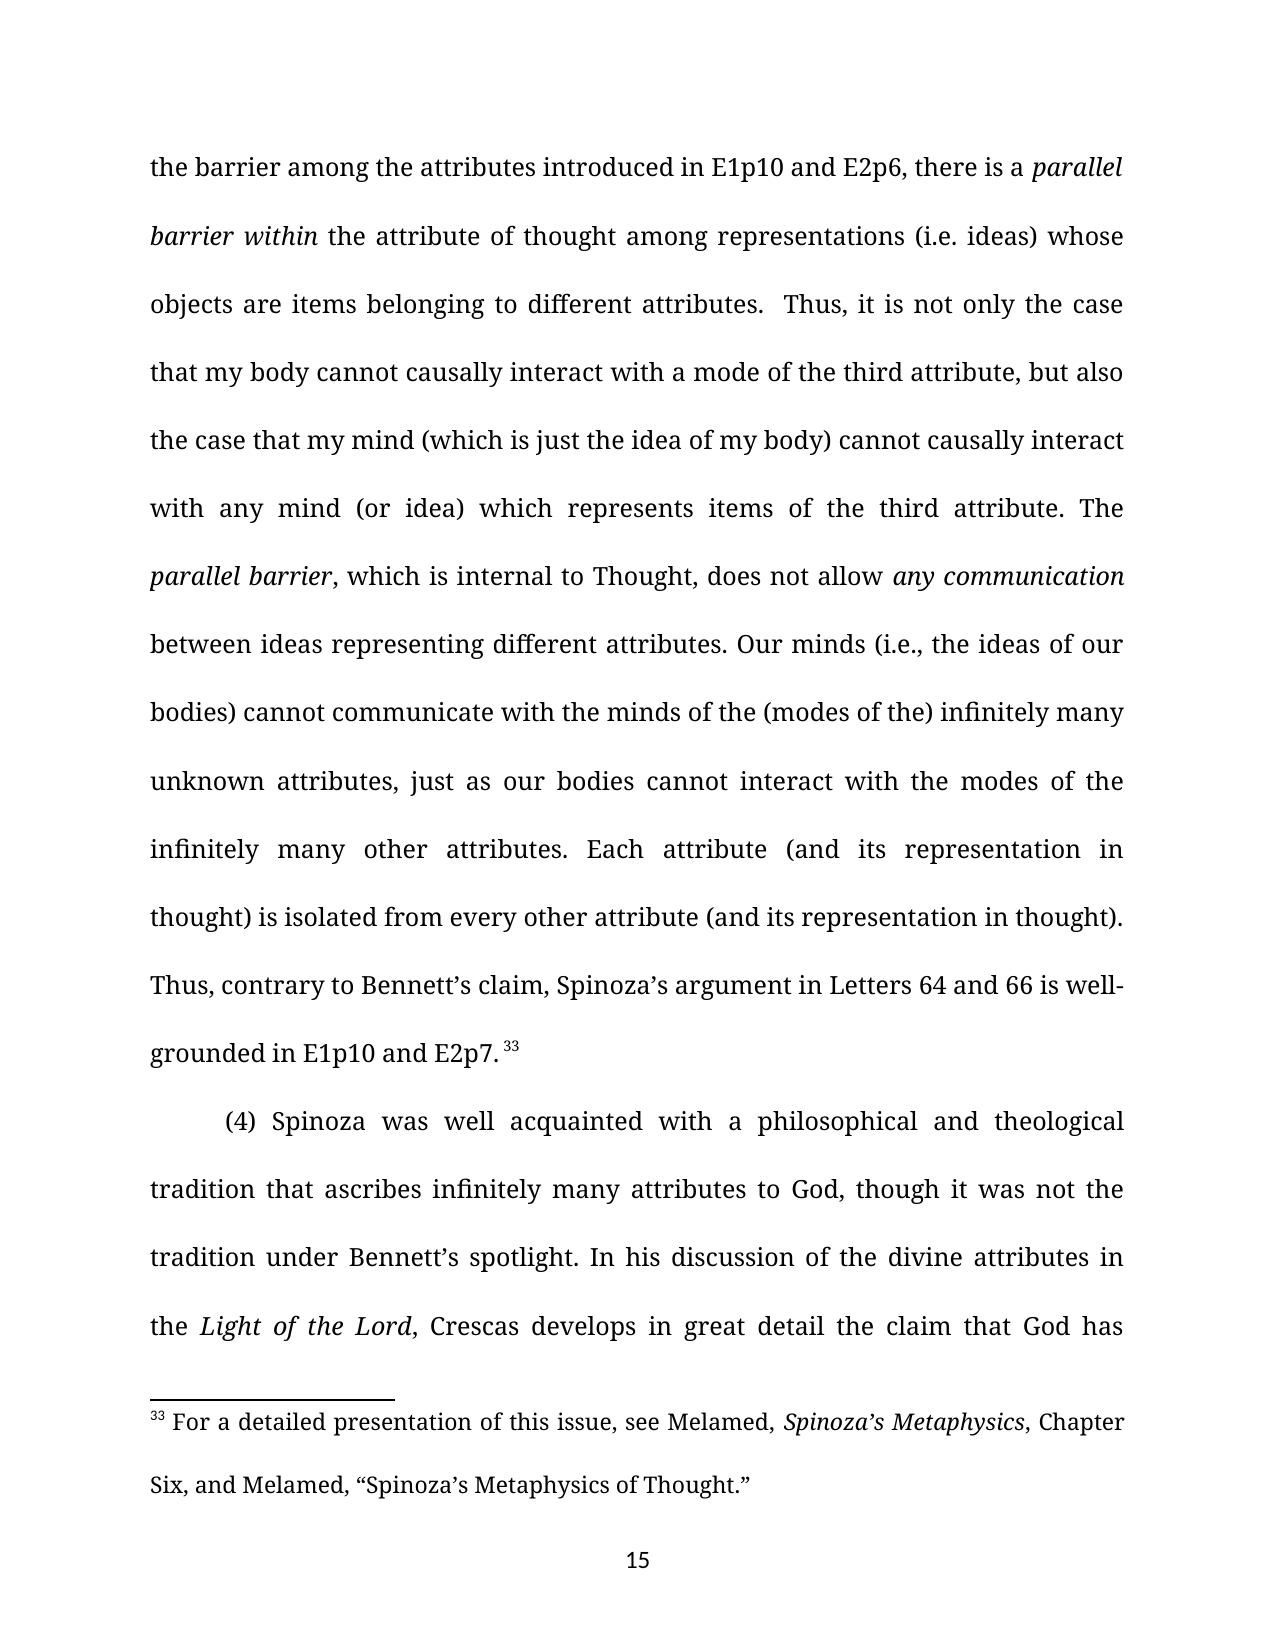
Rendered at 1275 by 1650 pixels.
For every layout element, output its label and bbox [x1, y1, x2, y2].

text [150, 150, 1125, 1070]
text [150, 1104, 1125, 1342]
